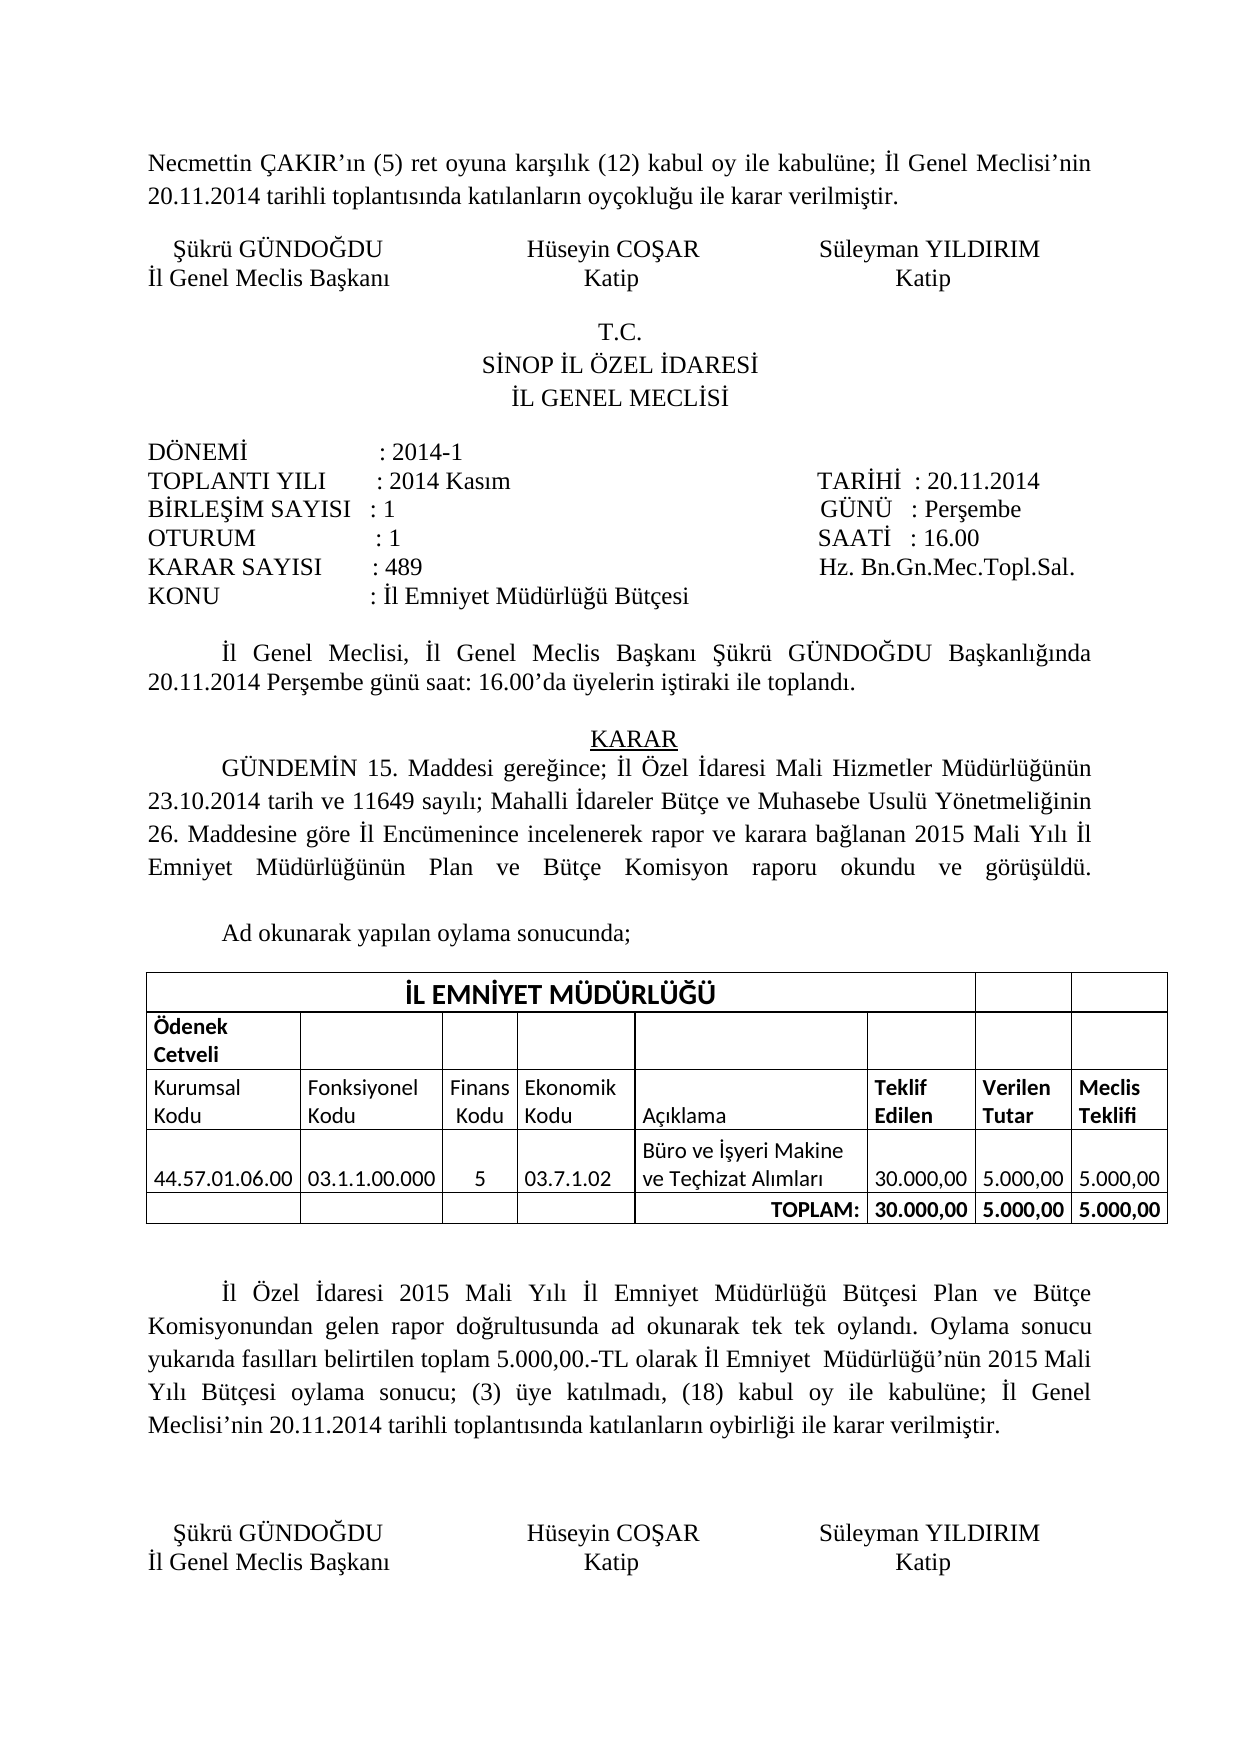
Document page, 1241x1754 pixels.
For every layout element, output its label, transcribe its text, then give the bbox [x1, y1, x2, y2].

text DÖNEMİ : 2014-1 [148, 437, 1092, 466]
text GÜNDEMİN 15. Maddesi gereğince; İl Özel İdaresi Mali Hizmetler Müdürlüğünün 23.10.2014 tarih ve 11649 sayılı; Mahalli İdareler Bütçe ve Muhasebe Usulü Yönetmeliğinin 26. Maddesine göre İl Encümenince incelenerek rapor ve karara bağlanan 2015 Mali Yılı İl Emniyet Müdürlüğünün Plan ve Bütçe Komisyon raporu okundu ve görüşüldü. Ad okunarak yapılan oylama sonucunda; [148, 753, 1092, 947]
table_cell TOPLAM: [636, 1193, 867, 1223]
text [148, 148, 1092, 209]
table_cell 5 [443, 1130, 517, 1192]
table_cell Ekonomik Kodu [518, 1070, 634, 1129]
table_cell Açıklama [636, 1070, 867, 1129]
table_cell Meclis Teklifi [1072, 1070, 1167, 1129]
table_cell [518, 1013, 634, 1068]
table_cell Finans Kodu [443, 1070, 517, 1129]
table_cell 5.000,00 [976, 1193, 1071, 1223]
table_header [1072, 973, 1167, 1011]
text BİRLEŞİM SAYISI : 1 GÜNÜ : Perşembe [148, 494, 1092, 523]
text KONU : İl Emniyet Müdürlüğü Bütçesi [148, 581, 1092, 609]
table_cell Ödenek Cetveli [147, 1013, 300, 1068]
text TOPLANTI YILI : 2014 Kasım TARİHİ : 20.11.2014 [148, 466, 1092, 494]
table_cell [636, 1013, 867, 1068]
text İl Özel İdaresi 2015 Mali Yılı İl Emniyet Müdürlüğü Bütçesi Plan ve Bütçe Komisyonundan gelen rapor doğrultusunda ad okunarak tek tek oylandı. Oylama sonucu yukarıda fasılları belirtilen toplam 5.000,00.-TL olarak İl Emniyet Müdürlüğü’nün 2015 Mali Yılı Bütçesi oylama sonucu; (3) üye katılmadı, (18) kabul oy ile kabulüne; İl Genel Meclisi’nin 20.11.2014 tarihli toplantısında katılanların oybirliği ile karar verilmiştir. [148, 1278, 1092, 1439]
table_cell 44.57.01.06.00 [147, 1130, 300, 1192]
table_cell [147, 1193, 300, 1223]
table_cell [868, 1013, 975, 1068]
table_cell Verilen Tutar [976, 1070, 1071, 1129]
text KARAR [516, 724, 1092, 753]
table_cell [301, 1013, 442, 1068]
table_cell Kurumsal Kodu [147, 1070, 300, 1129]
text Şükrü GÜNDOĞDU Hüseyin COŞAR Süleyman YILDIRIM [148, 234, 1092, 263]
table_cell Teklif Edilen [868, 1070, 975, 1129]
table_header İL EMNİYET MÜDÜRLÜĞÜ [147, 973, 975, 1011]
table_cell 30.000,00 [868, 1130, 975, 1192]
text OTURUM : 1 SAATİ : 16.00 [148, 523, 1092, 552]
table_cell 30.000,00 [868, 1193, 975, 1223]
table_cell Büro ve İşyeri Makine ve Teçhizat Alımları [636, 1130, 867, 1192]
text Şükrü GÜNDOĞDU Hüseyin COŞAR Süleyman YILDIRIM [148, 1518, 1092, 1547]
text İl Genel Meclis Başkanı Katip Katip [148, 263, 1092, 292]
table_cell [443, 1013, 517, 1068]
text İl Genel Meclisi, İl Genel Meclis Başkanı Şükrü GÜNDOĞDU Başkanlığında 20.11.2014 Perşembe günü saat: 16.00’da üyelerin iştiraki ile toplandı. [148, 638, 1092, 696]
table_cell 5.000,00 [1072, 1130, 1167, 1192]
table_cell 5.000,00 [976, 1130, 1071, 1192]
table_cell [518, 1193, 634, 1223]
table_cell Fonksiyonel Kodu [301, 1070, 442, 1129]
text KARAR SAYISI : 489 Hz. Bn.Gn.Mec.Topl.Sal. [148, 552, 1092, 581]
table_cell [1072, 1013, 1167, 1068]
table_cell [443, 1193, 517, 1223]
table_cell 03.1.1.00.000 [301, 1130, 442, 1192]
table_cell [301, 1193, 442, 1223]
text T.C. SİNOP İL ÖZEL İDARESİ İL GENEL MECLİSİ [148, 317, 1092, 412]
table_cell [976, 1013, 1071, 1068]
table_cell 03.7.1.02 [518, 1130, 634, 1192]
text İl Genel Meclis Başkanı Katip Katip [148, 1547, 1092, 1575]
table_header [976, 973, 1071, 1011]
table_cell 5.000,00 [1072, 1193, 1167, 1223]
